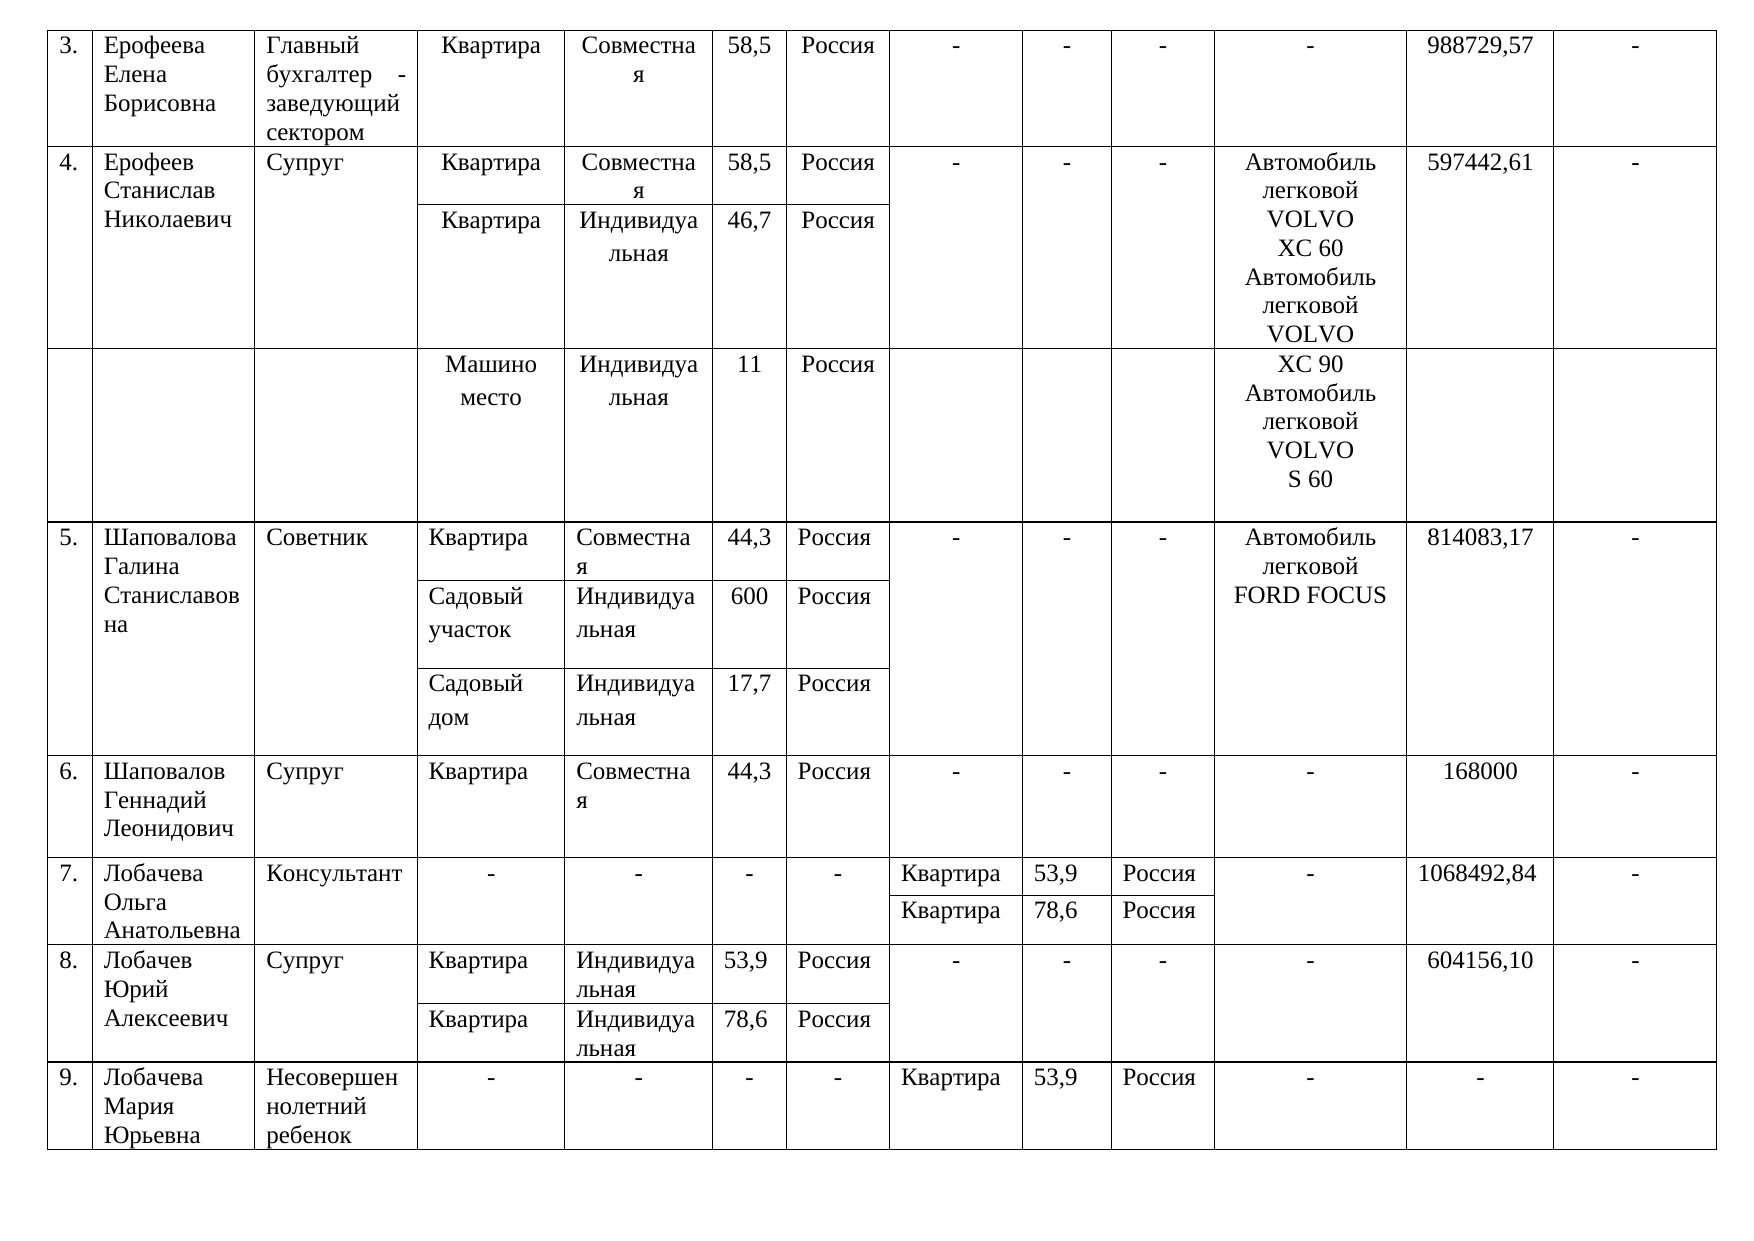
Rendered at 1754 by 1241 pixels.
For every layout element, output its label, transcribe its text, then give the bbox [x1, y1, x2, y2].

table_cell [1407, 349, 1553, 521]
table_cell Квартира [418, 756, 564, 857]
table_cell - [1023, 945, 1111, 1061]
table_cell Индивидуальная [565, 669, 712, 755]
table_cell - [418, 1063, 564, 1149]
table_cell Лобачева Мария Юрьевна [93, 1063, 254, 1149]
table_cell - [713, 1063, 786, 1149]
table_cell 168000 [1407, 756, 1553, 857]
table_cell Супруг [255, 756, 417, 857]
table_cell 604156,10 [1407, 945, 1553, 1061]
table_cell Садовый участок [418, 581, 564, 667]
table_cell 78,6 [713, 1004, 786, 1061]
table_cell Индивидуальная [565, 205, 712, 348]
table_cell Россия [787, 349, 889, 521]
table_cell 597442,61 [1407, 147, 1553, 348]
table_cell Машино место [418, 349, 564, 521]
table_cell 53,9 [713, 945, 786, 1003]
table_cell 6. [48, 756, 92, 857]
table_cell - [1215, 31, 1406, 146]
table_cell - [1112, 147, 1214, 348]
table_cell - [1554, 756, 1716, 857]
table_cell Автомобиль легковой FORD FOCUS [1215, 523, 1406, 755]
table_cell 1068492,84 [1407, 858, 1553, 944]
table_cell XC 90 Автомобиль легковой VOLVO S 60 [1215, 349, 1406, 521]
table_cell 58,5 [713, 31, 786, 146]
table_cell 46,7 [713, 205, 786, 348]
table_cell - [713, 858, 786, 944]
table_cell - [787, 858, 889, 944]
table_cell - [1112, 756, 1214, 857]
table_cell Россия [787, 147, 889, 204]
table_cell Россия [1112, 896, 1214, 944]
table_cell - [1112, 31, 1214, 146]
table_cell - [1023, 756, 1111, 857]
table_cell - [1215, 1063, 1406, 1149]
table_cell Лобачева Ольга Анатольевна [93, 858, 254, 944]
table_cell [890, 349, 1022, 521]
table_cell 11 [713, 349, 786, 521]
table_cell 988729,57 [1407, 31, 1553, 146]
table_cell Шаповалова Галина Станиславовна [93, 523, 254, 755]
table_cell Консультант [255, 858, 417, 944]
table_cell - [1554, 1063, 1716, 1149]
table_cell - [787, 1063, 889, 1149]
table_cell - [1215, 945, 1406, 1061]
table_cell Главный бухгалтер - заведующий сектором [255, 31, 417, 146]
table_cell [48, 349, 92, 521]
table_cell - [1112, 523, 1214, 755]
table_cell Россия [1112, 858, 1214, 894]
table_cell Совместная [565, 523, 712, 580]
table_cell Квартира [890, 858, 1022, 894]
table_cell Квартира [418, 945, 564, 1003]
table_cell Садовый дом [418, 669, 564, 755]
table_cell 17,7 [713, 669, 786, 755]
table_cell 58,5 [713, 147, 786, 204]
table_cell - [1554, 31, 1716, 146]
table_cell Россия [787, 756, 889, 857]
table_cell Квартира [418, 1004, 564, 1061]
table_cell [1554, 349, 1716, 521]
table_cell Россия [787, 669, 889, 755]
table_cell 44,3 [713, 523, 786, 580]
table_cell Россия [787, 523, 889, 580]
table_cell Индивидуальная [565, 349, 712, 521]
table_cell - [1554, 858, 1716, 944]
table_cell - [890, 31, 1022, 146]
table_cell - [565, 858, 712, 944]
table_cell Супруг [255, 945, 417, 1061]
table_cell Россия [787, 205, 889, 348]
table_cell 53,9 [1023, 1063, 1111, 1149]
table_cell - [890, 147, 1022, 348]
table_cell Совместная [565, 147, 712, 204]
table_cell Несовершеннолетний ребенок [255, 1063, 417, 1149]
table_cell Автомобиль легковой VOLVO XC 60 Автомобиль легковой VOLVO [1215, 147, 1406, 348]
table_cell Индивидуальная [565, 945, 712, 1003]
table_cell Ерофеева Елена Борисовна [93, 31, 254, 146]
table_cell - [1554, 945, 1716, 1061]
table_cell - [1215, 756, 1406, 857]
table_cell 7. [48, 858, 92, 944]
table_cell Советник [255, 523, 417, 755]
table_cell 600 [713, 581, 786, 667]
table_cell Индивидуальная [565, 1004, 712, 1061]
table_cell Квартира [890, 896, 1022, 944]
table_cell 814083,17 [1407, 523, 1553, 755]
table_cell Квартира [418, 205, 564, 348]
table_cell 3. [48, 31, 92, 146]
table_cell Россия [787, 581, 889, 667]
table_cell 4. [48, 147, 92, 348]
table_cell Лобачев Юрий Алексеевич [93, 945, 254, 1061]
table_cell Квартира [890, 1063, 1022, 1149]
table_cell - [890, 756, 1022, 857]
table_cell - [1023, 147, 1111, 348]
table_cell [255, 349, 417, 521]
table_cell Совместная [565, 756, 712, 857]
table_cell - [1215, 858, 1406, 944]
table_cell Супруг [255, 147, 417, 348]
table_cell 44,3 [713, 756, 786, 857]
table_cell 9. [48, 1063, 92, 1149]
table_cell 78,6 [1023, 896, 1111, 944]
table_cell - [1554, 523, 1716, 755]
table_cell [93, 349, 254, 521]
table_cell 53,9 [1023, 858, 1111, 894]
table_cell - [1112, 945, 1214, 1061]
table_cell 5. [48, 523, 92, 755]
table_cell Россия [787, 31, 889, 146]
table_cell Россия [1112, 1063, 1214, 1149]
table_cell - [418, 858, 564, 944]
table_cell - [1554, 147, 1716, 348]
table_cell [1112, 349, 1214, 521]
table_cell Россия [787, 1004, 889, 1061]
table_cell Шаповалов Геннадий Леонидович [93, 756, 254, 857]
table_cell [1023, 349, 1111, 521]
table_cell - [1023, 31, 1111, 146]
table_cell Квартира [418, 523, 564, 580]
table_cell Квартира [418, 31, 564, 146]
table_cell - [565, 1063, 712, 1149]
table_cell Индивидуальная [565, 581, 712, 667]
table_cell Россия [787, 945, 889, 1003]
table_cell Ерофеев Станислав Николаевич [93, 147, 254, 348]
table_cell Квартира [418, 147, 564, 204]
table_cell Совместная [565, 31, 712, 146]
table_cell - [890, 945, 1022, 1061]
table_cell - [890, 523, 1022, 755]
table_cell - [1407, 1063, 1553, 1149]
table_cell - [1023, 523, 1111, 755]
table_cell 8. [48, 945, 92, 1061]
